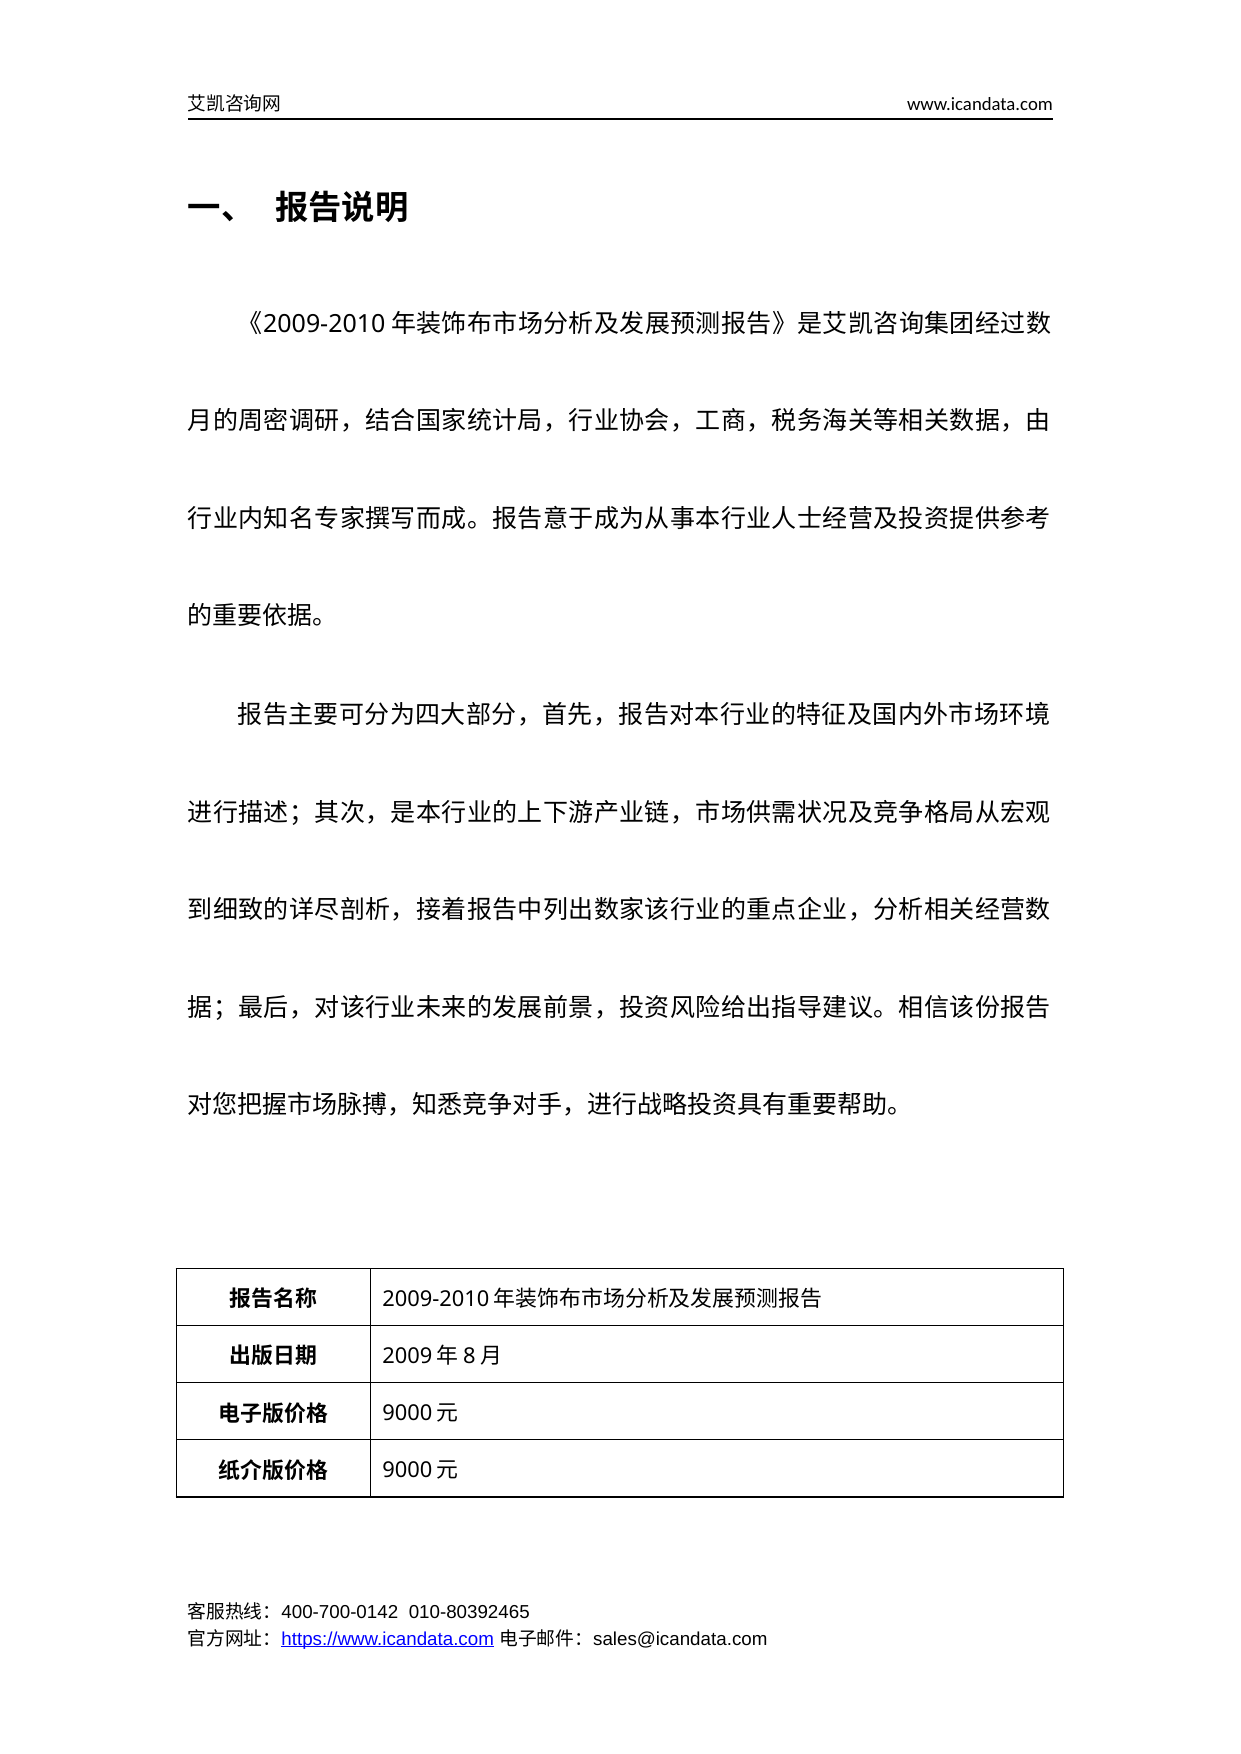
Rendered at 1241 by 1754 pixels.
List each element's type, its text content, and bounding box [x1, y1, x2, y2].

table_cell 9000元 [371, 1383, 1063, 1439]
text 报告主要可分为四大部分，首先，报告对本行业的特征及国内外市场环境进行描述；其次，是本行业的上下游产业链，市场供需状况及竞争格局从宏观到细致的详尽剖析，接着报告中列出数家该行业的重点企业，分析相关经营数据；最后，对该行业未来的发展前景，投资风险给出指导建议。相信该份报告对您把握市场脉搏，知悉竞争对手，进行战略投资具有重要帮助。 [187, 681, 1053, 1136]
table_header 报告名称 [177, 1269, 370, 1325]
table_cell 电子版价格 [177, 1383, 370, 1439]
table_cell 纸介版价格 [177, 1440, 370, 1496]
table_cell 9000元 [371, 1440, 1063, 1496]
subtitle 报告说明 [187, 172, 1053, 237]
table_cell 2009年8月 [371, 1326, 1063, 1382]
table_header 2009-2010年装饰布市场分析及发展预测报告 [371, 1269, 1063, 1325]
table_cell 出版日期 [177, 1326, 370, 1382]
text 《2009-2010年装饰布市场分析及发展预测报告》是艾凯咨询集团经过数月的周密调研，结合国家统计局，行业协会，工商，税务海关等相关数据，由行业内知名专家撰写而成。报告意于成为从事本行业人士经营及投资提供参考的重要依据。 [187, 289, 1053, 646]
